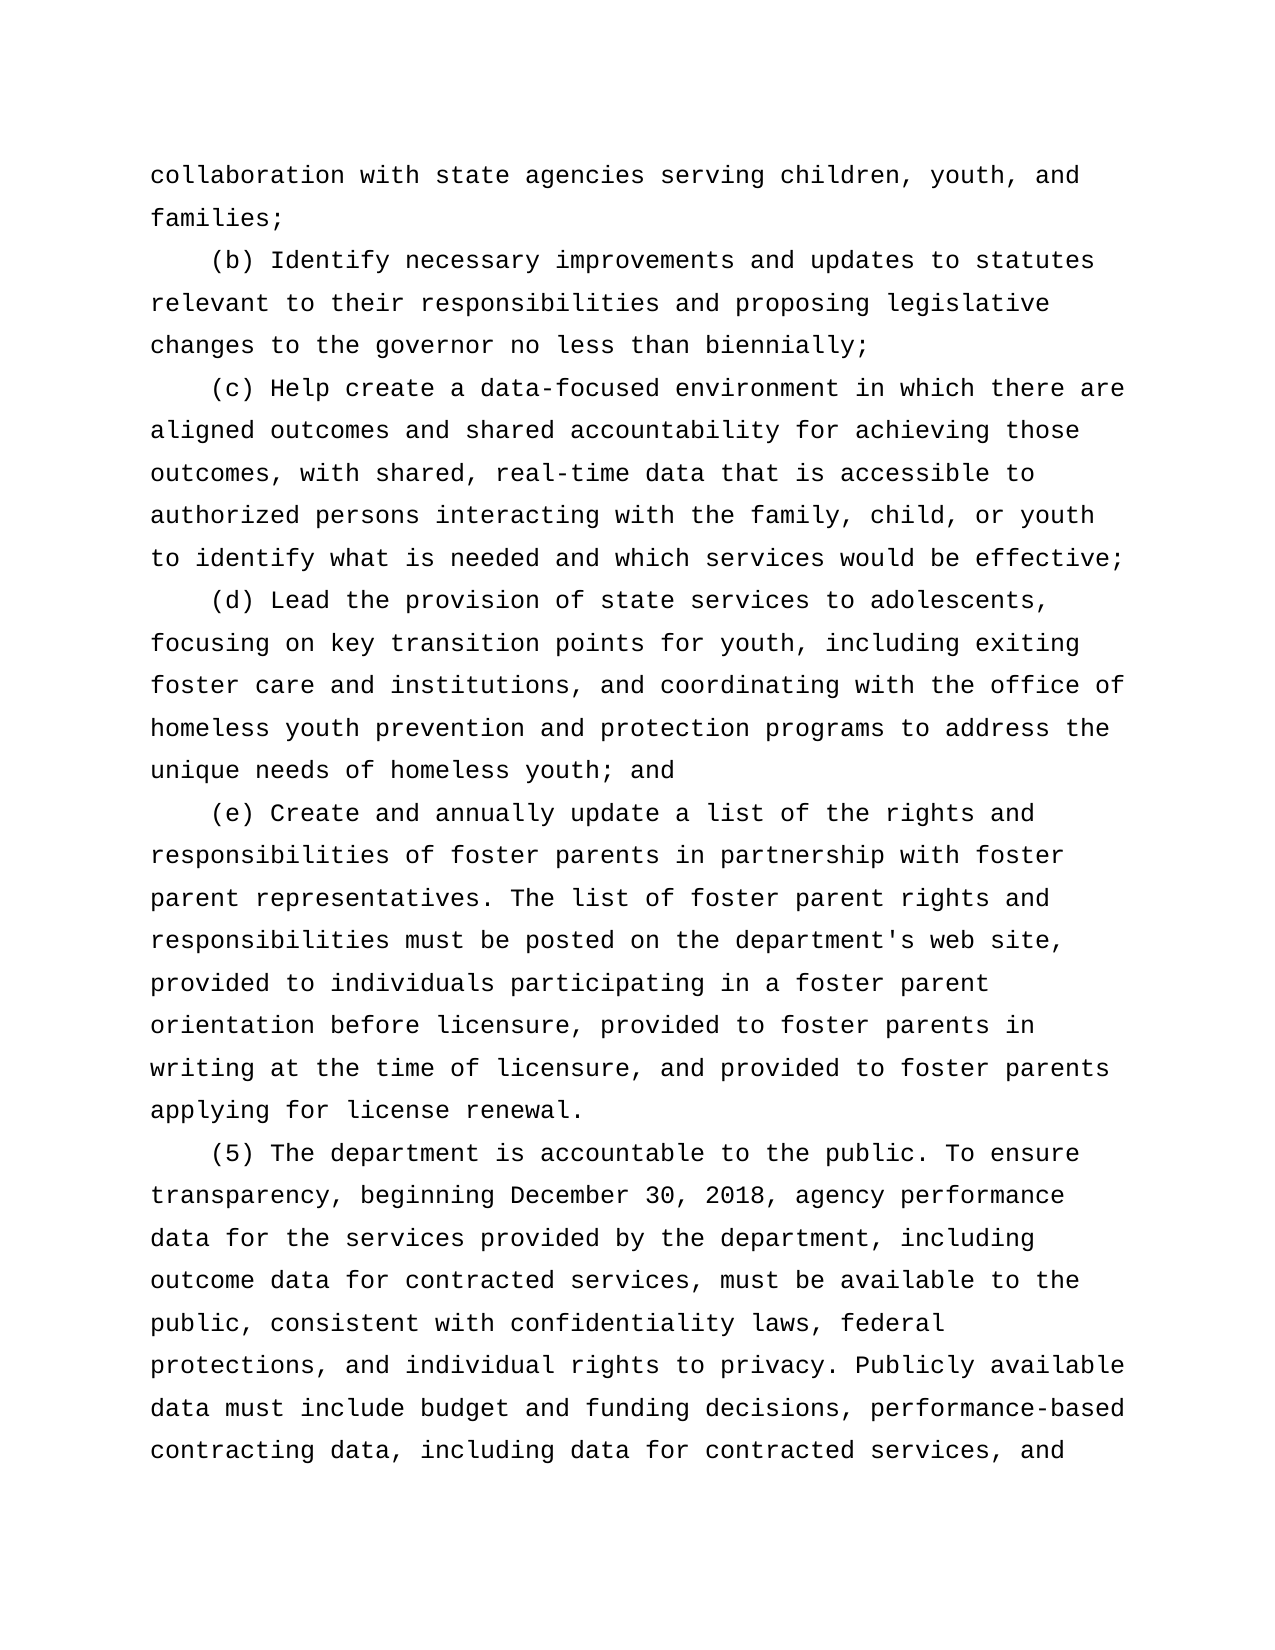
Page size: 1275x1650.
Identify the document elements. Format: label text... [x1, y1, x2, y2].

text (c) Help create a data-focused environment in which there are aligned outcomes and shared accountability for achieving those outcomes, with shared, real-time data that is accessible to authorized persons interacting with the family, child, or youth to identify what is needed and which services would be effective; [150, 362, 1125, 575]
text (e) Create and annually update a list of the rights and responsibilities of foster parents in partnership with foster parent representatives. The list of foster parent rights and responsibilities must be posted on the department's web site, provided to individuals participating in a foster parent orientation before licensure, provided to foster parents in writing at the time of licensure, and provided to foster parents applying for license renewal. [150, 787, 1125, 1127]
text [150, 150, 1125, 235]
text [150, 1127, 1125, 1467]
text (b) Identify necessary improvements and updates to statutes relevant to their responsibilities and proposing legislative changes to the governor no less than biennially; [150, 235, 1125, 362]
text (d) Lead the provision of state services to adolescents, focusing on key transition points for youth, including exiting foster care and institutions, and coordinating with the office of homeless youth prevention and protection programs to address the unique needs of homeless youth; and [150, 575, 1125, 787]
